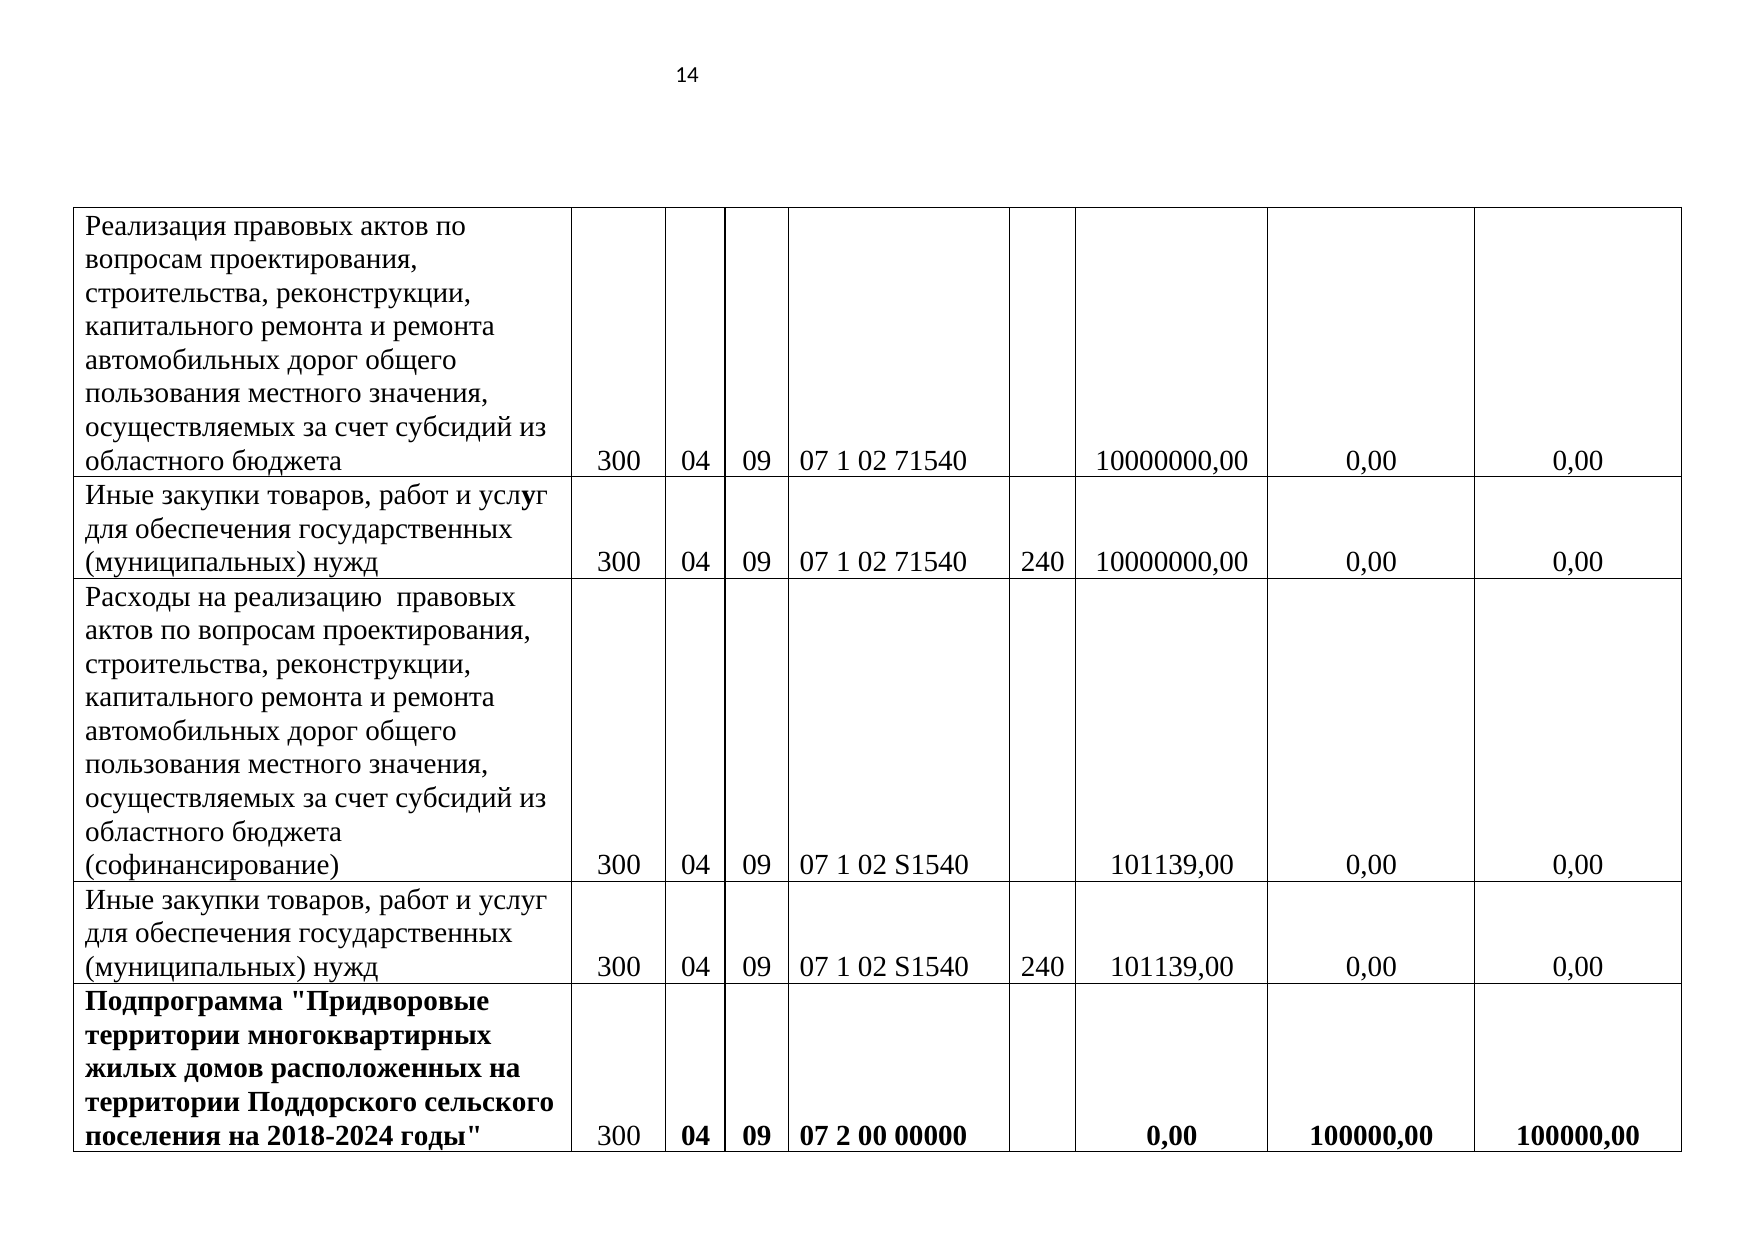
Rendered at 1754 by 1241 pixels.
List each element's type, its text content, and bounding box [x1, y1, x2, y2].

table_cell 300 [572, 882, 665, 982]
table_cell 07 1 02 S1540 [789, 579, 1009, 881]
table_cell 100000,00 [1475, 984, 1681, 1151]
table_cell 0,00 [1268, 208, 1474, 476]
table_cell 0,00 [1268, 477, 1474, 578]
table_cell 07 1 02 S1540 [789, 882, 1009, 982]
table_cell 07 1 02 71540 [789, 208, 1009, 476]
table_cell 300 [572, 208, 665, 476]
table_cell 04 [666, 984, 724, 1151]
table_cell 07 1 02 71540 [789, 477, 1009, 578]
table_cell 0,00 [1475, 208, 1681, 476]
table_cell 04 [666, 477, 724, 578]
table_cell 09 [726, 208, 788, 476]
table_cell [1010, 579, 1075, 881]
table_cell 09 [726, 882, 788, 982]
table_cell Подпрограмма "Придворовые территории многоквартирных жилых домов расположенных на территории Поддорского сельского поселения на 2018-2024 годы" [74, 984, 571, 1151]
table_cell 0,00 [1475, 882, 1681, 982]
table_cell 101139,00 [1076, 579, 1267, 881]
table_cell 0,00 [1076, 984, 1267, 1151]
table_cell 100000,00 [1268, 984, 1474, 1151]
table_cell Расходы на реализацию правовых актов по вопросам проектирования, строительства, реконструкции, капитального ремонта и ремонта автомобильных дорог общего пользования местного значения, осуществляемых за счет субсидий из областного бюджета (софинансирование) [74, 579, 571, 881]
table_cell 07 2 00 00000 [789, 984, 1009, 1151]
table_cell Реализация правовых актов по вопросам проектирования, строительства, реконструкции, капитального ремонта и ремонта автомобильных дорог общего пользования местного значения, осуществляемых за счет субсидий из областного бюджета [74, 208, 571, 476]
table_cell 300 [572, 579, 665, 881]
table_cell Иные закупки товаров, работ и услуг для обеспечения государственных (муниципальных) нужд [74, 477, 571, 578]
table_cell [1010, 208, 1075, 476]
table_cell 04 [666, 579, 724, 881]
table_cell 04 [666, 208, 724, 476]
table_cell 0,00 [1268, 579, 1474, 881]
table_cell 240 [1010, 882, 1075, 982]
table_cell 10000000,00 [1076, 477, 1267, 578]
table_cell 300 [572, 984, 665, 1151]
table_cell 04 [666, 882, 724, 982]
table_cell 09 [726, 477, 788, 578]
table_cell 0,00 [1268, 882, 1474, 982]
table_cell [1010, 984, 1075, 1151]
table_cell Иные закупки товаров, работ и услуг для обеспечения государственных (муниципальных) нужд [74, 882, 571, 982]
table_cell 09 [726, 579, 788, 881]
table_cell 09 [726, 984, 788, 1151]
table_cell 0,00 [1475, 579, 1681, 881]
table_cell 0,00 [1475, 477, 1681, 578]
table_cell 101139,00 [1076, 882, 1267, 982]
table_cell 300 [572, 477, 665, 578]
table_cell 240 [1010, 477, 1075, 578]
table_cell 10000000,00 [1076, 208, 1267, 476]
